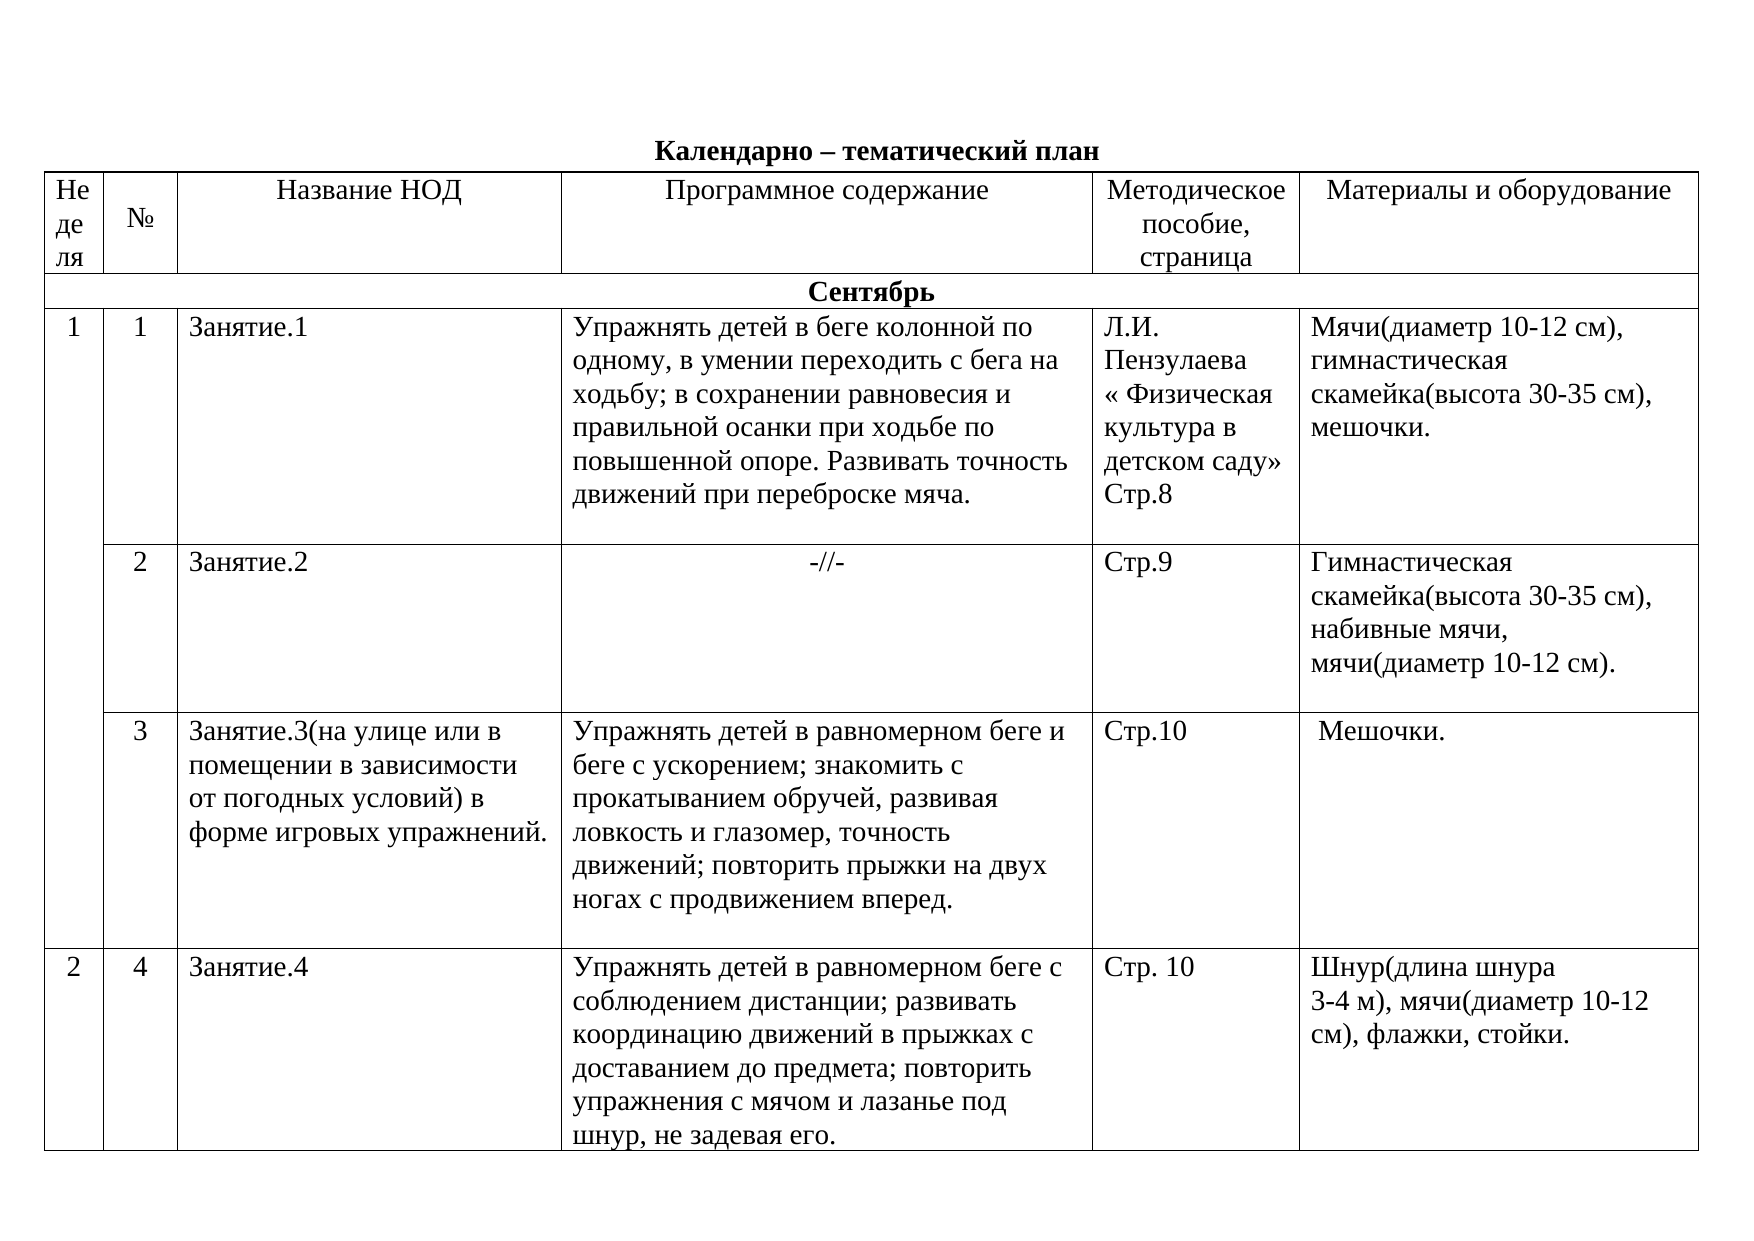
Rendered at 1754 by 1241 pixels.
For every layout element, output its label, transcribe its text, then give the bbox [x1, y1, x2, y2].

table_header Методическое пособие, страница [1093, 173, 1299, 273]
table_header Название НОД [178, 173, 561, 273]
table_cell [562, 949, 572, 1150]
table_header № [104, 173, 177, 273]
table_cell Занятие.2 [178, 545, 561, 712]
table_cell Стр.9 [1093, 545, 1299, 712]
table_cell Л.И. Пензулаева « Физическая культура в детском саду» Стр.8 [1093, 309, 1299, 543]
table_cell Занятие.4 [178, 949, 561, 1150]
table_cell Стр.10 [1093, 713, 1299, 948]
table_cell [1300, 949, 1698, 1150]
table_cell Упражнять детей в беге колонной по одному, в умении переходить с бега на ходьбу; в сохранении равновесия и правильной осанки при ходьбе по повышенной опоре. Развивать точность движений при переброске мяча. [562, 309, 1092, 543]
table_cell Упражнять детей в равномерном беге и беге с ускорением; знакомить с прокатыванием обручей, развивая ловкость и глазомер, точность движений; повторить прыжки на двух ногах с продвижением вперед. [562, 713, 1092, 948]
table_cell 3 [104, 713, 177, 948]
table_header Программное содержание [562, 173, 1092, 273]
table_cell 1 [45, 309, 103, 948]
table_cell Стр. 10 [1093, 949, 1299, 1150]
table_cell Занятие.1 [178, 309, 561, 543]
table_cell Мешочки. [1300, 713, 1698, 948]
table_cell Сентябрь [45, 274, 1698, 308]
table_cell Мячи(диаметр 10-12 см), гимнастическая скамейка(высота 30-35 см), мешочки. [1300, 309, 1698, 543]
table_cell Занятие.3(на улице или в помещении в зависимости от погодных условий) в форме игровых упражнений. [178, 713, 561, 948]
table_cell 2 [104, 545, 177, 712]
table_cell -//- [562, 545, 1092, 712]
table_cell 2 [45, 949, 103, 1150]
table_cell 1 [104, 309, 177, 543]
table_cell Гимнастическая скамейка(высота 30-35 см), набивные мячи, мячи(диаметр 10-12 см). [1300, 545, 1698, 712]
table_header Материалы и оборудование [1300, 173, 1698, 273]
table_cell 4 [104, 949, 177, 1150]
table_header Неделя [45, 173, 103, 273]
text Календарно – тематический план [118, 133, 1636, 166]
